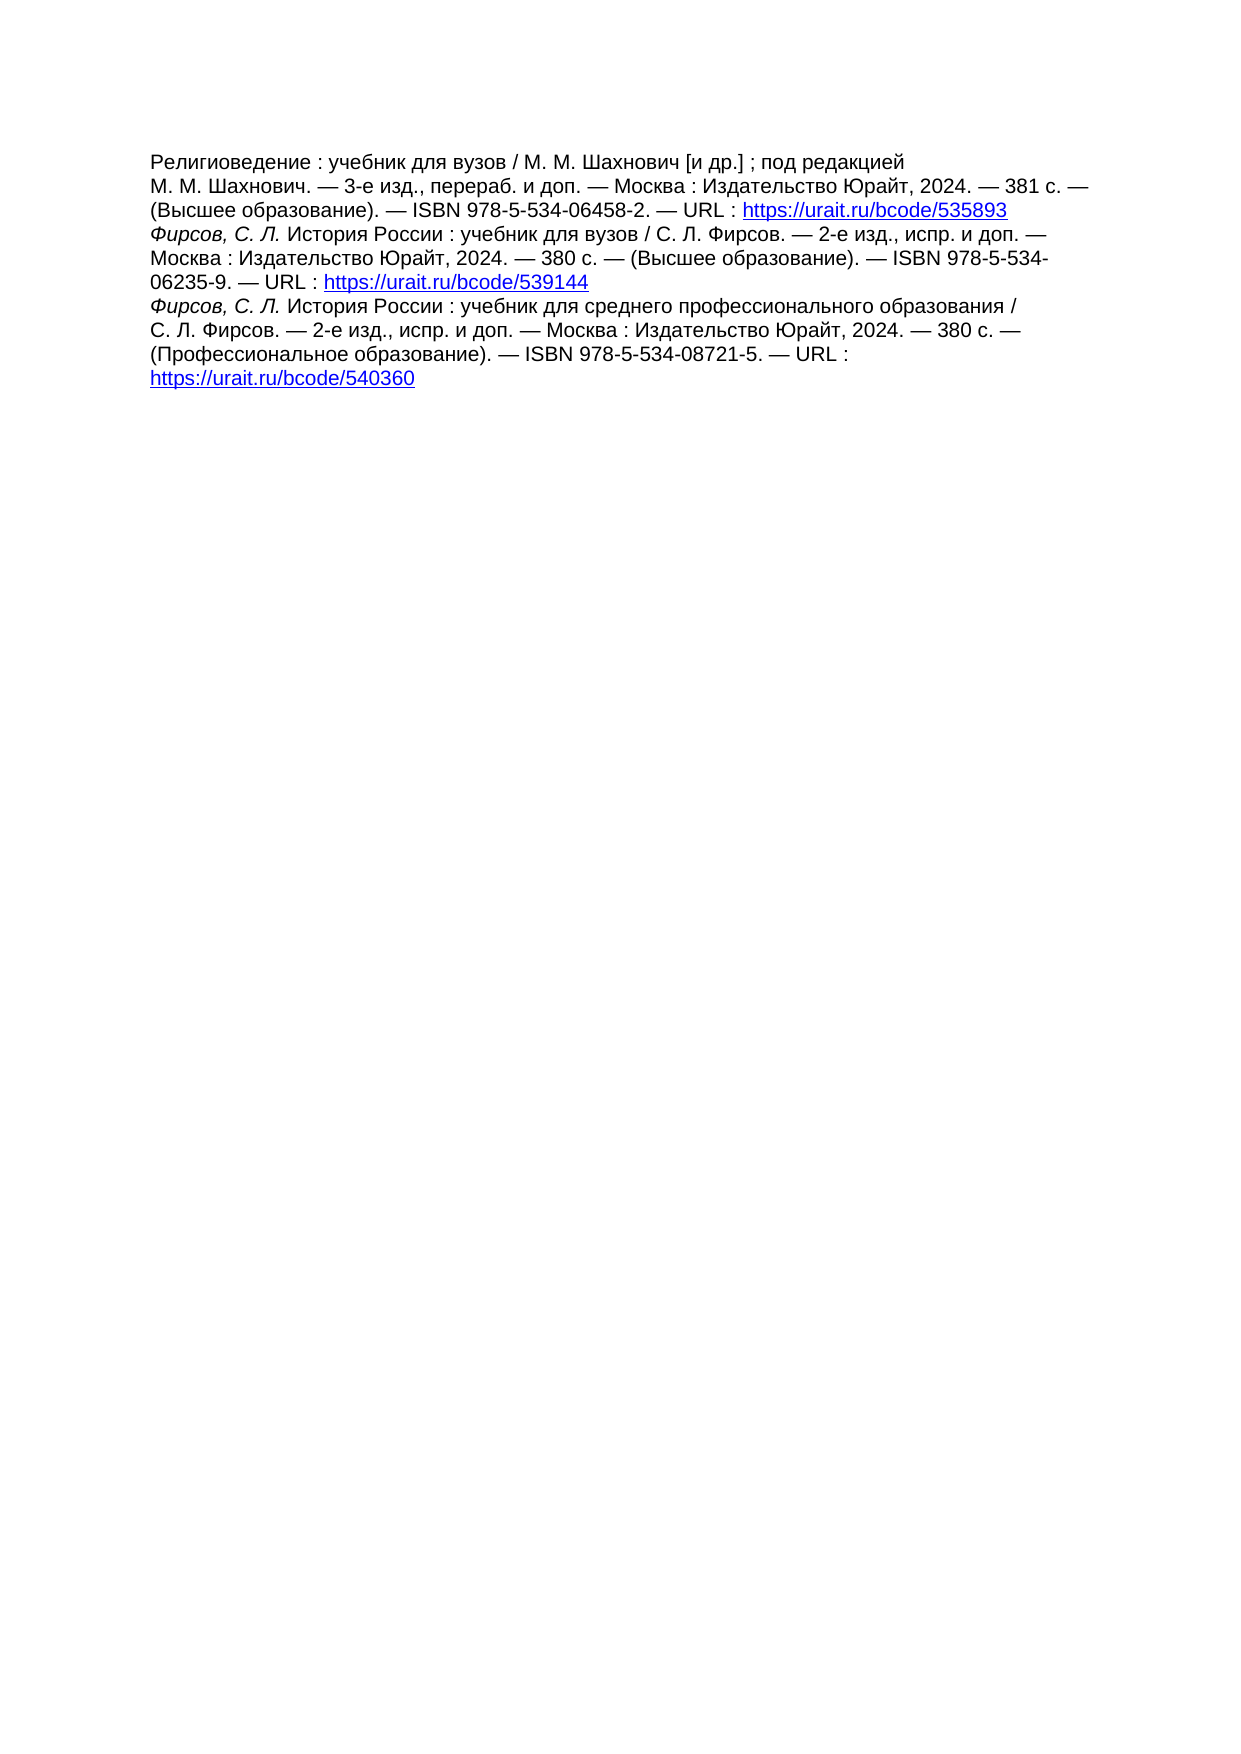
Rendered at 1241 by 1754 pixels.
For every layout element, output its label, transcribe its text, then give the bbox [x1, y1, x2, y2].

text Фирсов, С. Л. История России : учебник для среднего профессионального образования / С. Л. Фирсов. — 2-е изд., испр. и доп. — Москва : Издательство Юрайт, 2024. — 380 с. — (Профессиональное образование). — ISBN 978-5-534-08721-5. — URL : https://urait.ru/bcode/540360 [150, 294, 1090, 389]
text Фирсов, С. Л. История России : учебник для вузов / С. Л. Фирсов. — 2-е изд., испр. и доп. — Москва : Издательство Юрайт, 2024. — 380 с. — (Высшее образование). — ISBN 978-5-534-06235-9. — URL : https://urait.ru/bcode/539144 [150, 222, 1090, 294]
text Религиоведение : учебник для вузов / М. М. Шахнович [и др.] ; под редакцией М. М. Шахнович. — 3-е изд., перераб. и доп. — Москва : Издательство Юрайт, 2024. — 381 с. — (Высшее образование). — ISBN 978-5-534-06458-2. — URL : https://urait.ru/bcode/535893 [150, 150, 1090, 222]
